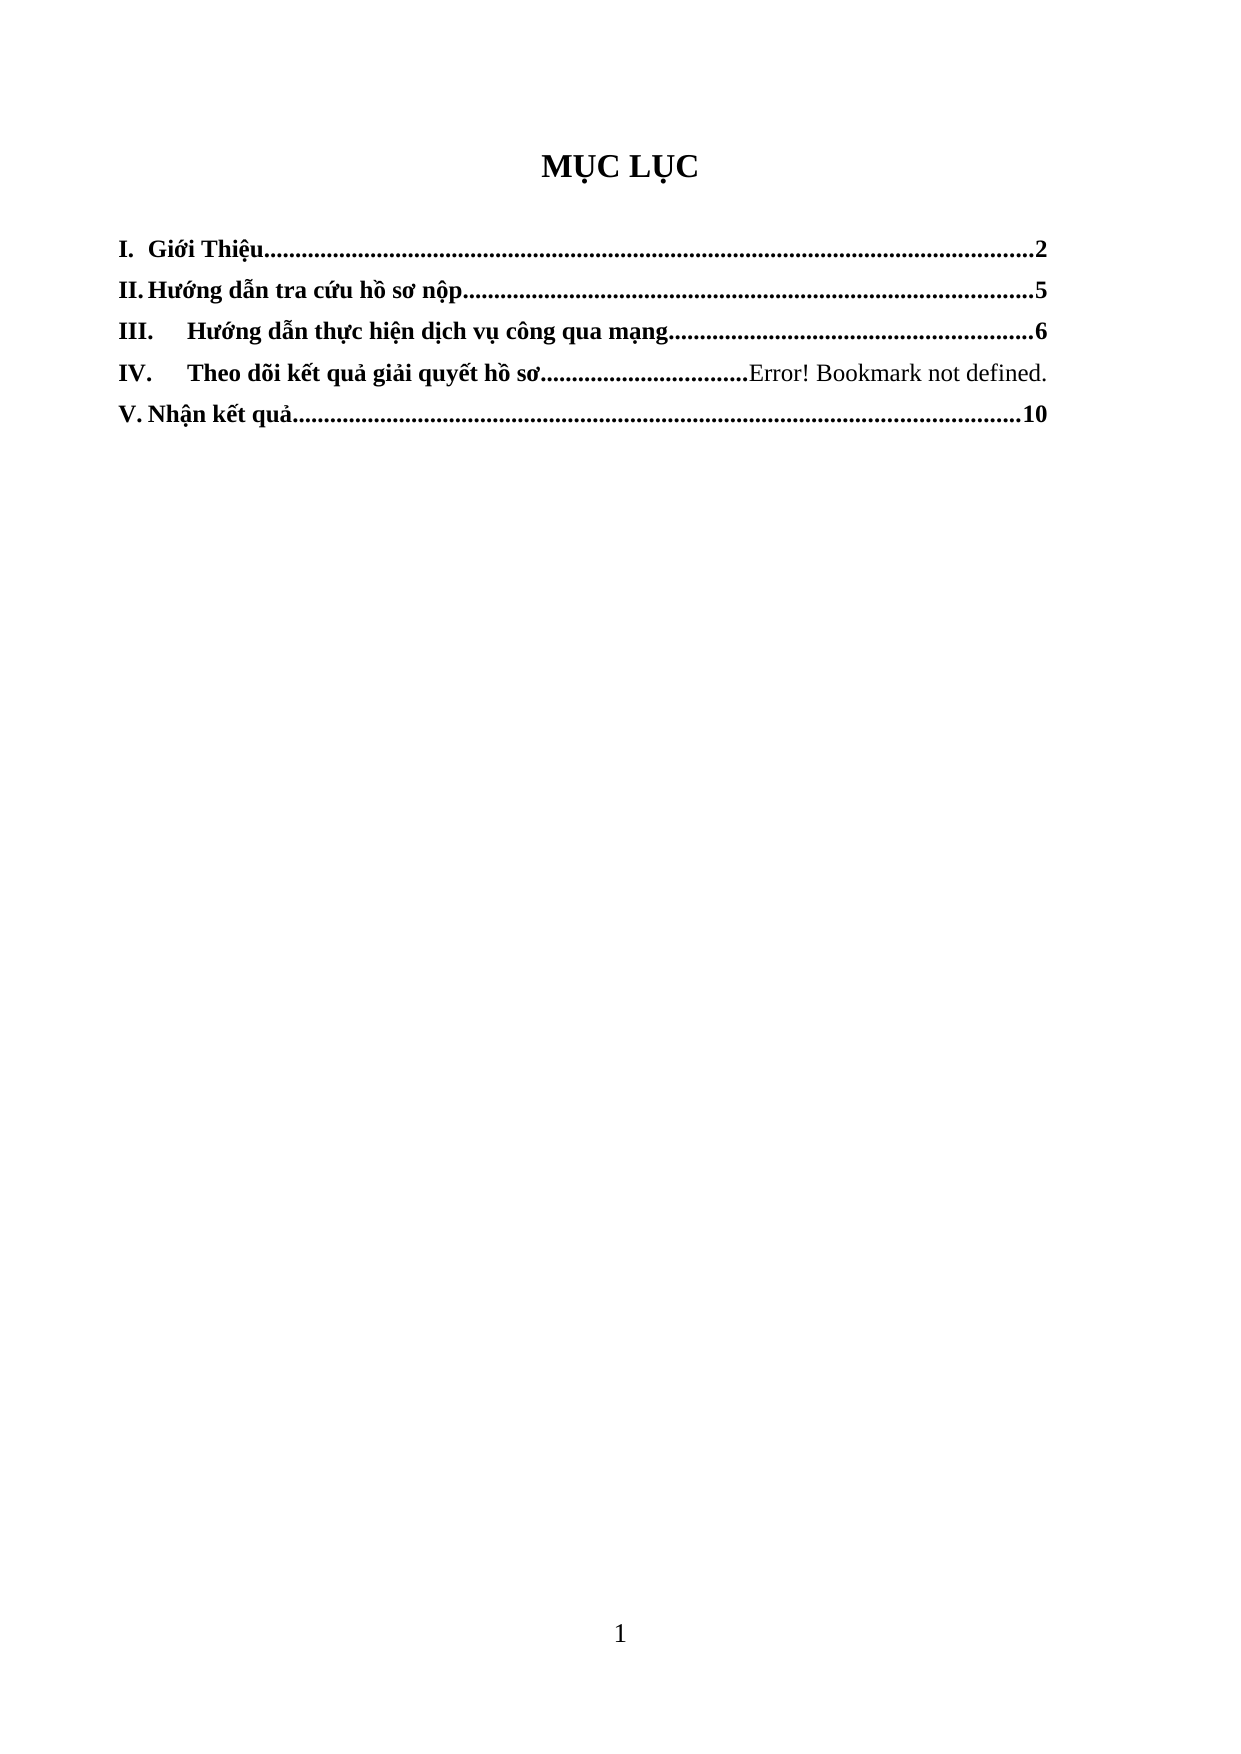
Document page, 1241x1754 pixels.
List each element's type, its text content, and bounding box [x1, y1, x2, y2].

text I. Giới Thiệu 2 [118, 234, 1122, 263]
text III. Hướng dẫn thực hiện dịch vụ công qua mạng 6 [118, 316, 1122, 345]
text IV. Theo dõi kết quả giải quyết hồ sơ Error! Bookmark not defined. [118, 358, 1122, 386]
text II. Hướng dẫn tra cứu hồ sơ nộp 5 [118, 275, 1122, 304]
subtitle MỤC LỤC [118, 146, 1122, 184]
text V. Nhận kết quả 10 [118, 399, 1122, 428]
